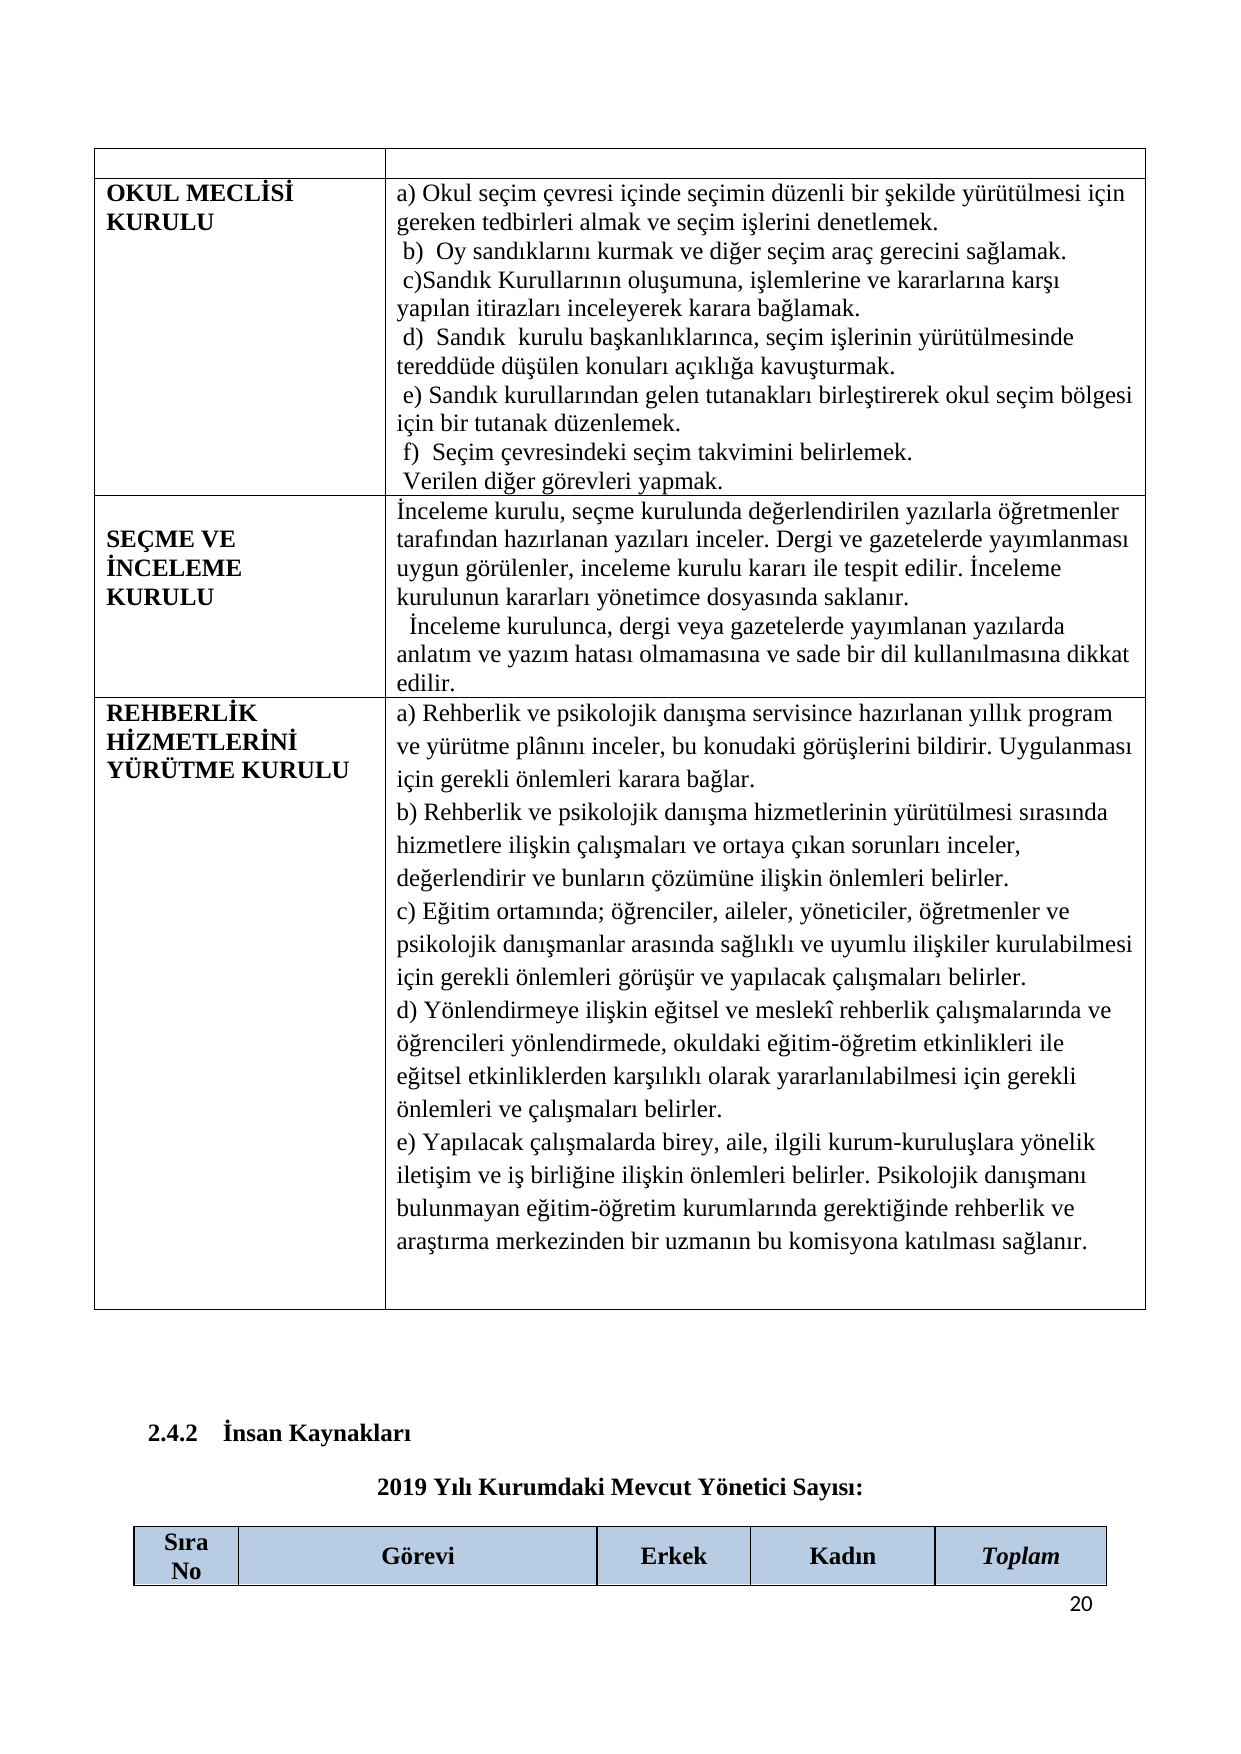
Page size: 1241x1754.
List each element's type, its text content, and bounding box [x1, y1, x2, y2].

table_header Sıra No [135, 1527, 238, 1584]
table_header Erkek [598, 1527, 750, 1584]
table_cell REHBERLİK HİZMETLERİNİ YÜRÜTME KURULU [95, 698, 385, 1309]
table_header Görevi [239, 1527, 596, 1584]
table_header Toplam [936, 1527, 1106, 1584]
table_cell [386, 149, 1145, 177]
table_cell SEÇME VE İNCELEME KURULU [95, 496, 385, 697]
table_cell a) Okul seçim çevresi içinde seçimin düzenli bir şekilde yürütülmesi için gereken tedbirleri almak ve seçim işlerini denetlemek. b) Oy sandıklarını kurmak ve diğer seçim araç gerecini sağlamak. c)Sandık Kurullarının oluşumuna, işlemlerine ve kararlarına karşı yapılan itirazları inceleyerek karara bağlamak. d) Sandık kurulu başkanlıklarınca, seçim işlerinin yürütülmesinde tereddüde düşülen konuları açıklığa kavuşturmak. e) Sandık kurullarından gelen tutanakları birleştirerek okul seçim bölgesi için bir tutanak düzenlemek. f) Seçim çevresindeki seçim takvimini belirlemek. Verilen diğer görevleri yapmak. [386, 179, 1145, 495]
table_header Kadın [751, 1527, 934, 1584]
list İnsan Kaynakları [148, 1418, 1092, 1447]
table_cell a) Rehberlik ve psikolojik danışma servisince hazırlanan yıllık program ve yürütme plânını inceler, bu konudaki görüşlerini bildirir. Uygulanması için gerekli önlemleri karara bağlar. b) Rehberlik ve psikolojik danışma hizmetlerinin yürütülmesi sırasında hizmetlere ilişkin çalışmaları ve ortaya çıkan sorunları inceler, değerlendirir ve bunların çözümüne ilişkin önlemleri belirler. c) Eğitim ortamında; öğrenciler, aileler, yöneticiler, öğretmenler ve psikolojik danışmanlar arasında sağlıklı ve uyumlu ilişkiler kurulabilmesi için gerekli önlemleri görüşür ve yapılacak çalışmaları belirler. d) Yönlendirmeye ilişkin eğitsel ve meslekî rehberlik çalışmalarında ve öğrencileri yönlendirmede, okuldaki eğitim-öğretim etkinlikleri ile eğitsel etkinliklerden karşılıklı olarak yararlanılabilmesi için gerekli önlemleri ve çalışmaları belirler. e) Yapılacak çalışmalarda birey, aile, ilgili kurum-kuruluşlara yönelik iletişim ve iş birliğine ilişkin önlemleri belirler. Psikolojik danışmanı bulunmayan eğitim-öğretim kurumlarında gerektiğinde rehberlik ve araştırma merkezinden bir uzmanın bu komisyona katılması sağlanır. [386, 698, 1145, 1309]
table_cell OKUL MECLİSİ KURULU [95, 179, 385, 495]
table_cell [95, 149, 385, 177]
text 2019 Yılı Kurumdaki Mevcut Yönetici Sayısı: [148, 1472, 1092, 1500]
table_cell İnceleme kurulu, seçme kurulunda değerlendirilen yazılarla öğretmenler tarafından hazırlanan yazıları inceler. Dergi ve gazetelerde yayımlanması uygun görülenler, inceleme kurulu kararı ile tespit edilir. İnceleme kurulunun kararları yönetimce dosyasında saklanır. İnceleme kurulunca, dergi veya gazetelerde yayımlanan yazılarda anlatım ve yazım hatası olmamasına ve sade bir dil kullanılmasına dikkat edilir. [386, 496, 1145, 697]
